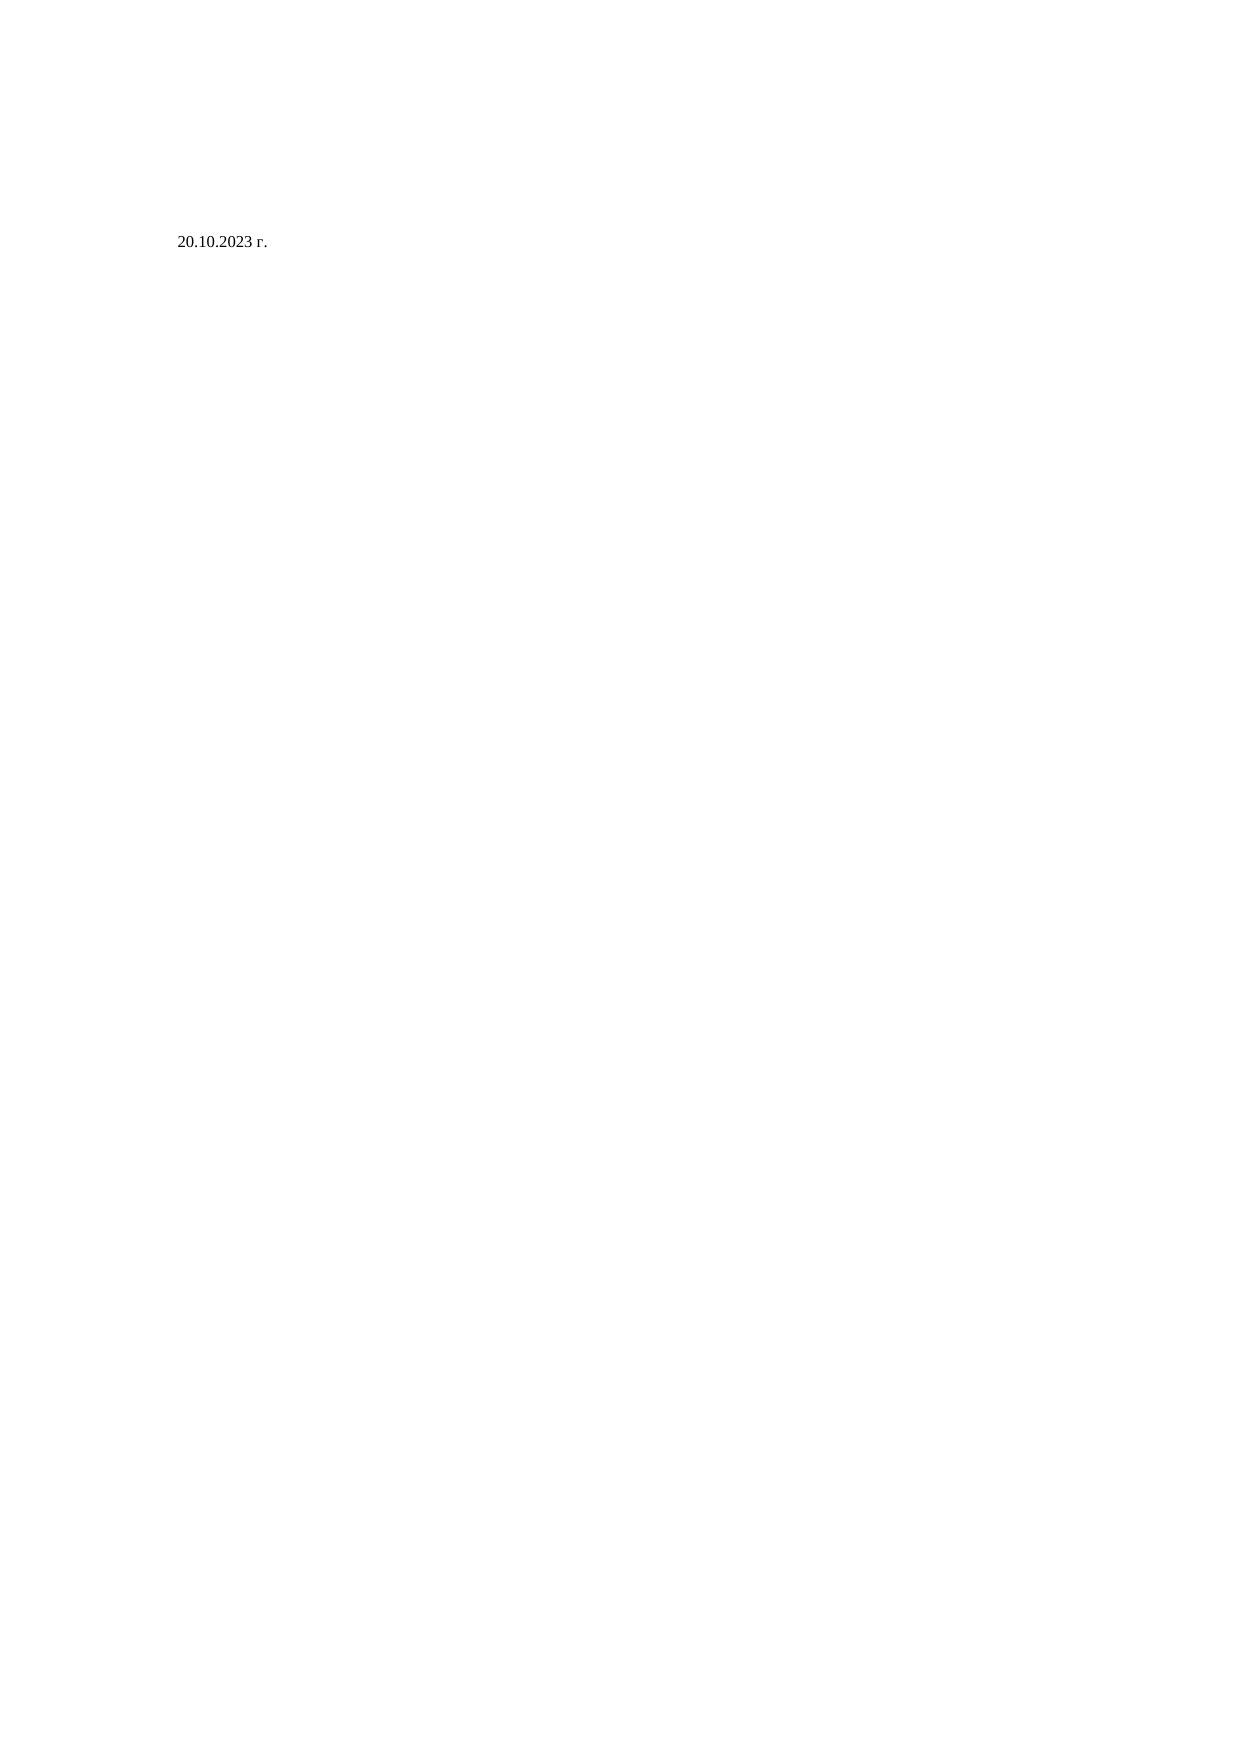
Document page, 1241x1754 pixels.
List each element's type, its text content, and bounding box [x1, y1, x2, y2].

text 20.10.2023 г. [177, 232, 1137, 251]
